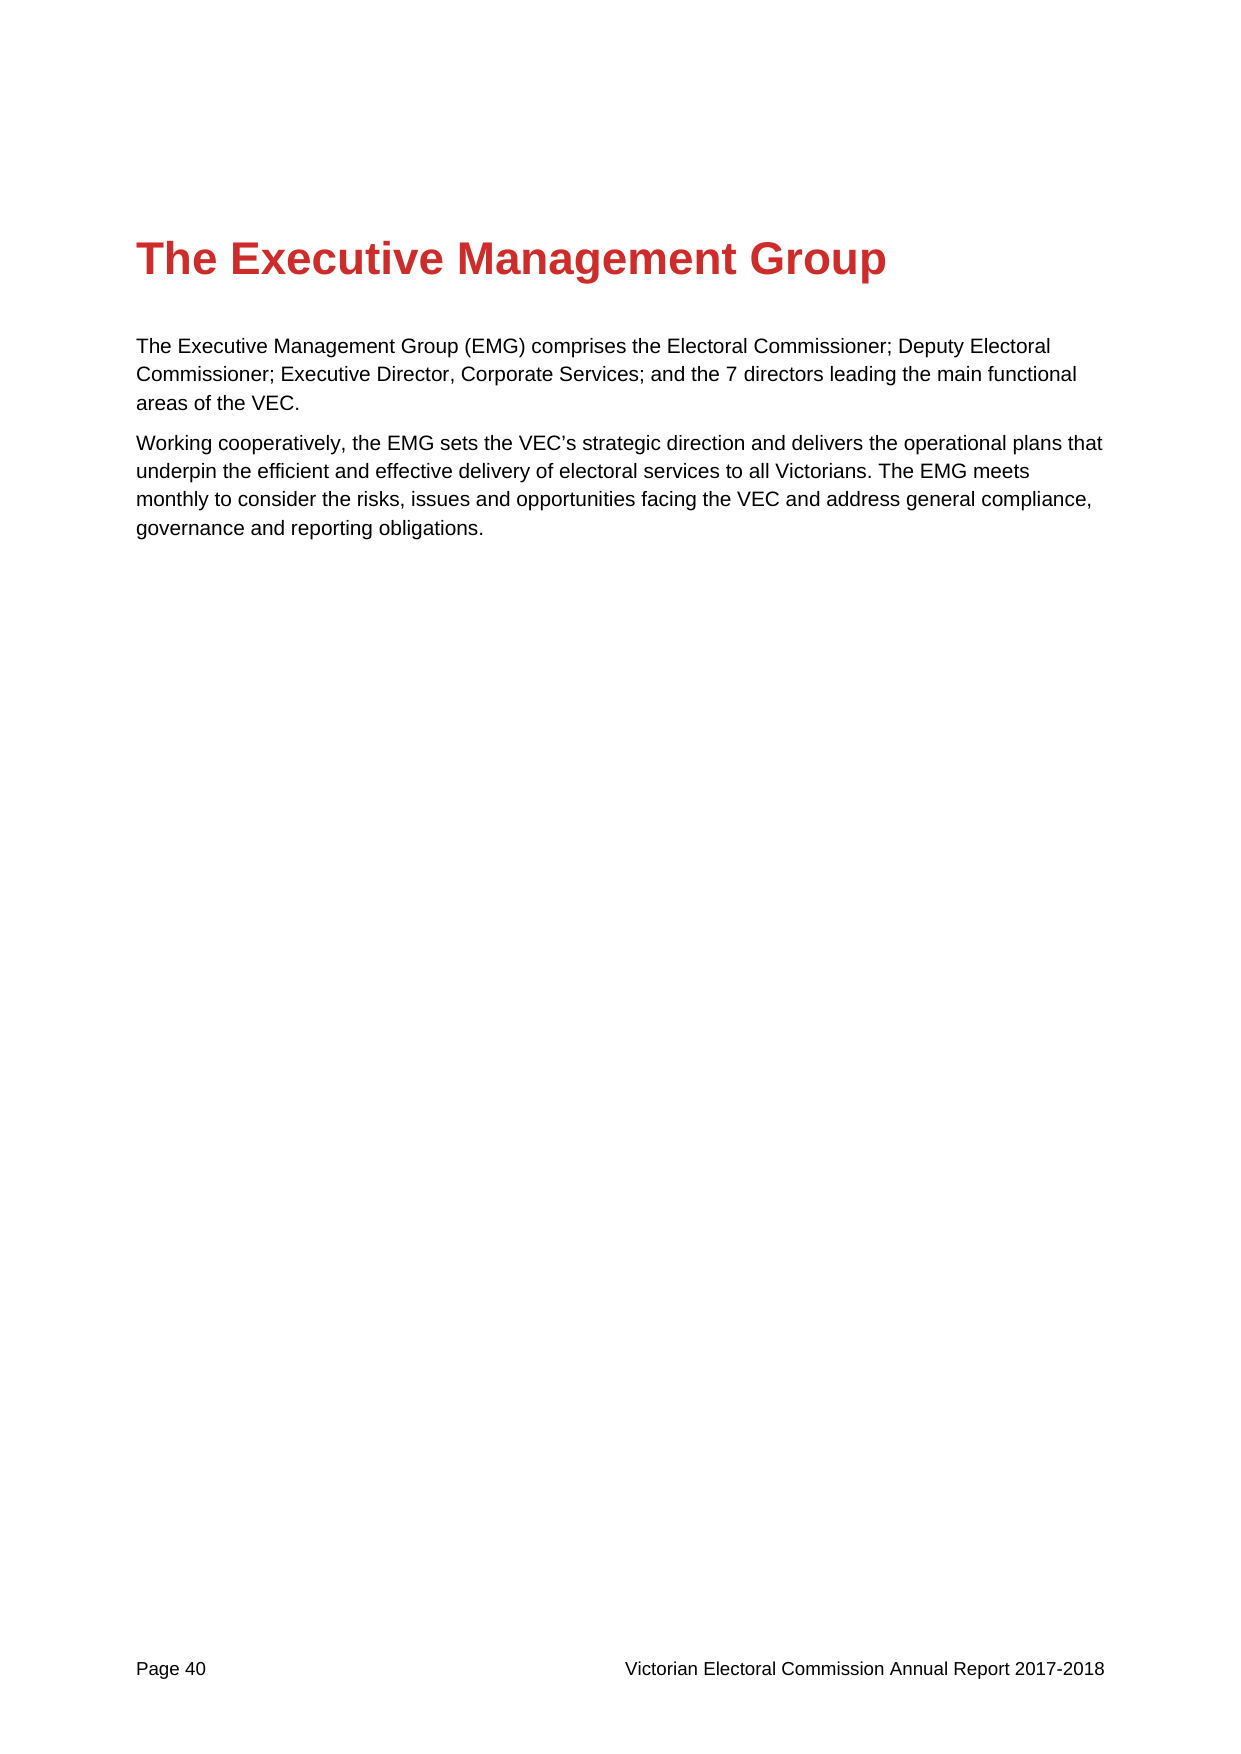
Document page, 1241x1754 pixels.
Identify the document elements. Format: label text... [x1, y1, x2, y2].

subtitle The Executive Management Group [136, 231, 1104, 284]
text Working cooperatively, the EMG sets the VEC’s strategic direction and delivers the operational plans that underpin the efficient and effective delivery of electoral services to all Victorians. The EMG meets monthly to consider the risks, issues and opportunities facing the VEC and address general compliance, governance and reporting obligations. [136, 427, 1104, 539]
text The Executive Management Group (EMG) comprises the Electoral Commissioner; Deputy Electoral Commissioner; Executive Director, Corporate Services; and the 7 directors leading the main functional areas of the VEC. [136, 330, 1104, 414]
